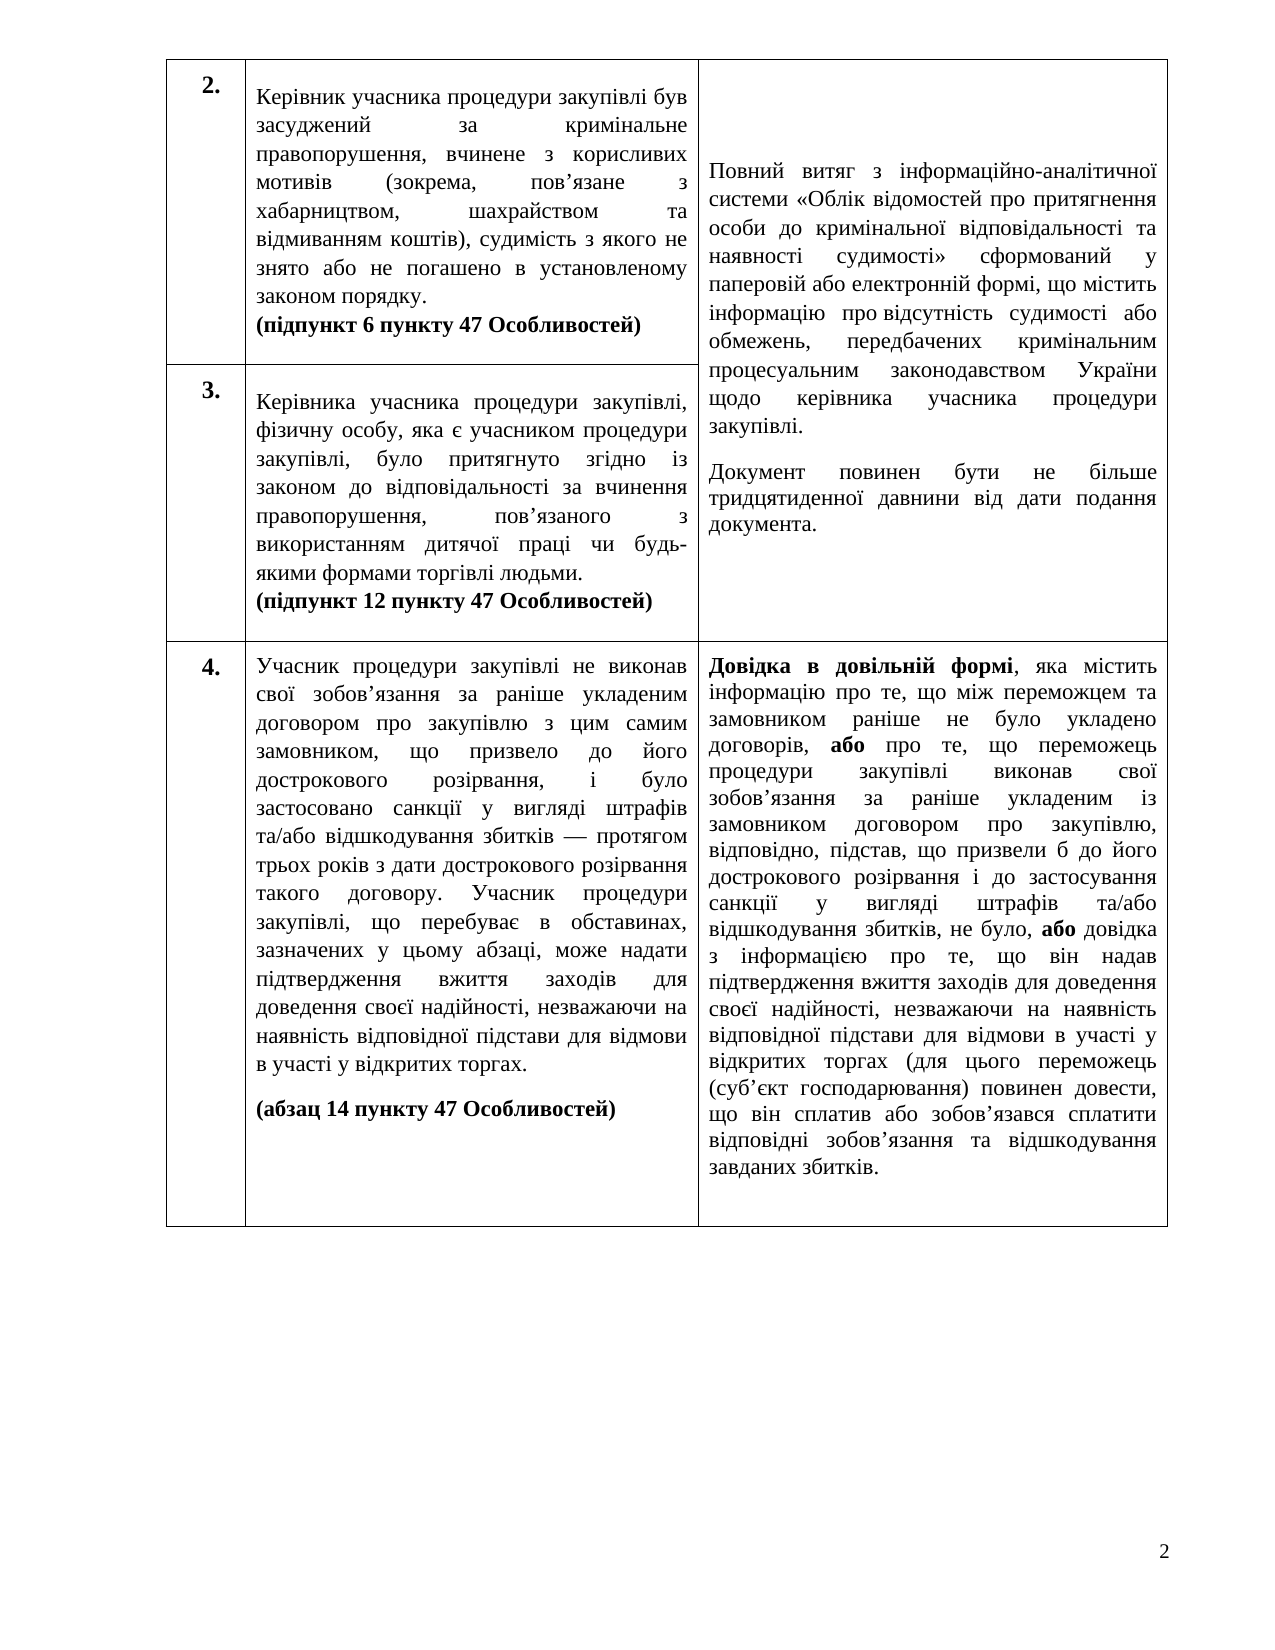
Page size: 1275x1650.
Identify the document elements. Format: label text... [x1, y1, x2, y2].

table_cell Довідка в довільній формі, яка містить інформацію про те, що між переможцем та замовником раніше не було укладено договорів, або про те, що переможець процедури закупівлі виконав свої зобов’язання за раніше укладеним із замовником договором про закупівлю, відповідно, підстав, що призвели б до його дострокового розірвання і до застосування санкції у вигляді штрафів та/або відшкодування збитків, не було, або довідка з інформацією про те, що він надав підтвердження вжиття заходів для доведення своєї надійності, незважаючи на наявність відповідної підстави для відмови в участі у відкритих торгах (для цього переможець (суб’єкт господарювання) повинен довести, що він сплатив або зобов’язався сплатити відповідні зобов’язання та відшкодування завданих збитків. [699, 642, 1167, 1226]
table_cell 3. [167, 365, 245, 641]
table_cell 4. [167, 642, 245, 1226]
table_cell Керівника учасника процедури закупівлі, фізичну особу, яка є учасником процедури закупівлі, було притягнуто згідно із законом до відповідальності за вчинення правопорушення, пов’язаного з використанням дитячої праці чи будь-якими формами торгівлі людьми. (підпункт 12 пункту 47 Особливостей) [246, 365, 698, 641]
table_cell Керівник учасника процедури закупівлі був засуджений за кримінальне правопорушення, вчинене з корисливих мотивів (зокрема, пов’язане з хабарництвом, шахрайством та відмиванням коштів), судимість з якого не знято або не погашено в установленому законом порядку. (підпункт 6 пункту 47 Особливостей) [246, 60, 698, 364]
table_cell 2. [167, 60, 245, 364]
table_cell Учасник процедури закупівлі не виконав свої зобов’язання за раніше укладеним договором про закупівлю з цим самим замовником, що призвело до його дострокового розірвання, і було застосовано санкції у вигляді штрафів та/або відшкодування збитків — протягом трьох років з дати дострокового розірвання такого договору. Учасник процедури закупівлі, що перебуває в обставинах, зазначених у цьому абзаці, може надати підтвердження вжиття заходів для доведення своєї надійності, незважаючи на наявність відповідної підстави для відмови в участі у відкритих торгах. (абзац 14 пункту 47 Особливостей) [246, 642, 698, 1226]
table_cell Повний витяг з інформаційно-аналітичної системи «Облік відомостей про притягнення особи до кримінальної відповідальності та наявності судимості» сформований у паперовій або електронній формі, що містить інформацію про відсутність судимості або обмежень, передбачених кримінальним процесуальним законодавством України щодо керівника учасника процедури закупівлі. Документ повинен бути не більше тридцятиденної давнини від дати подання документа. [699, 60, 1167, 641]
